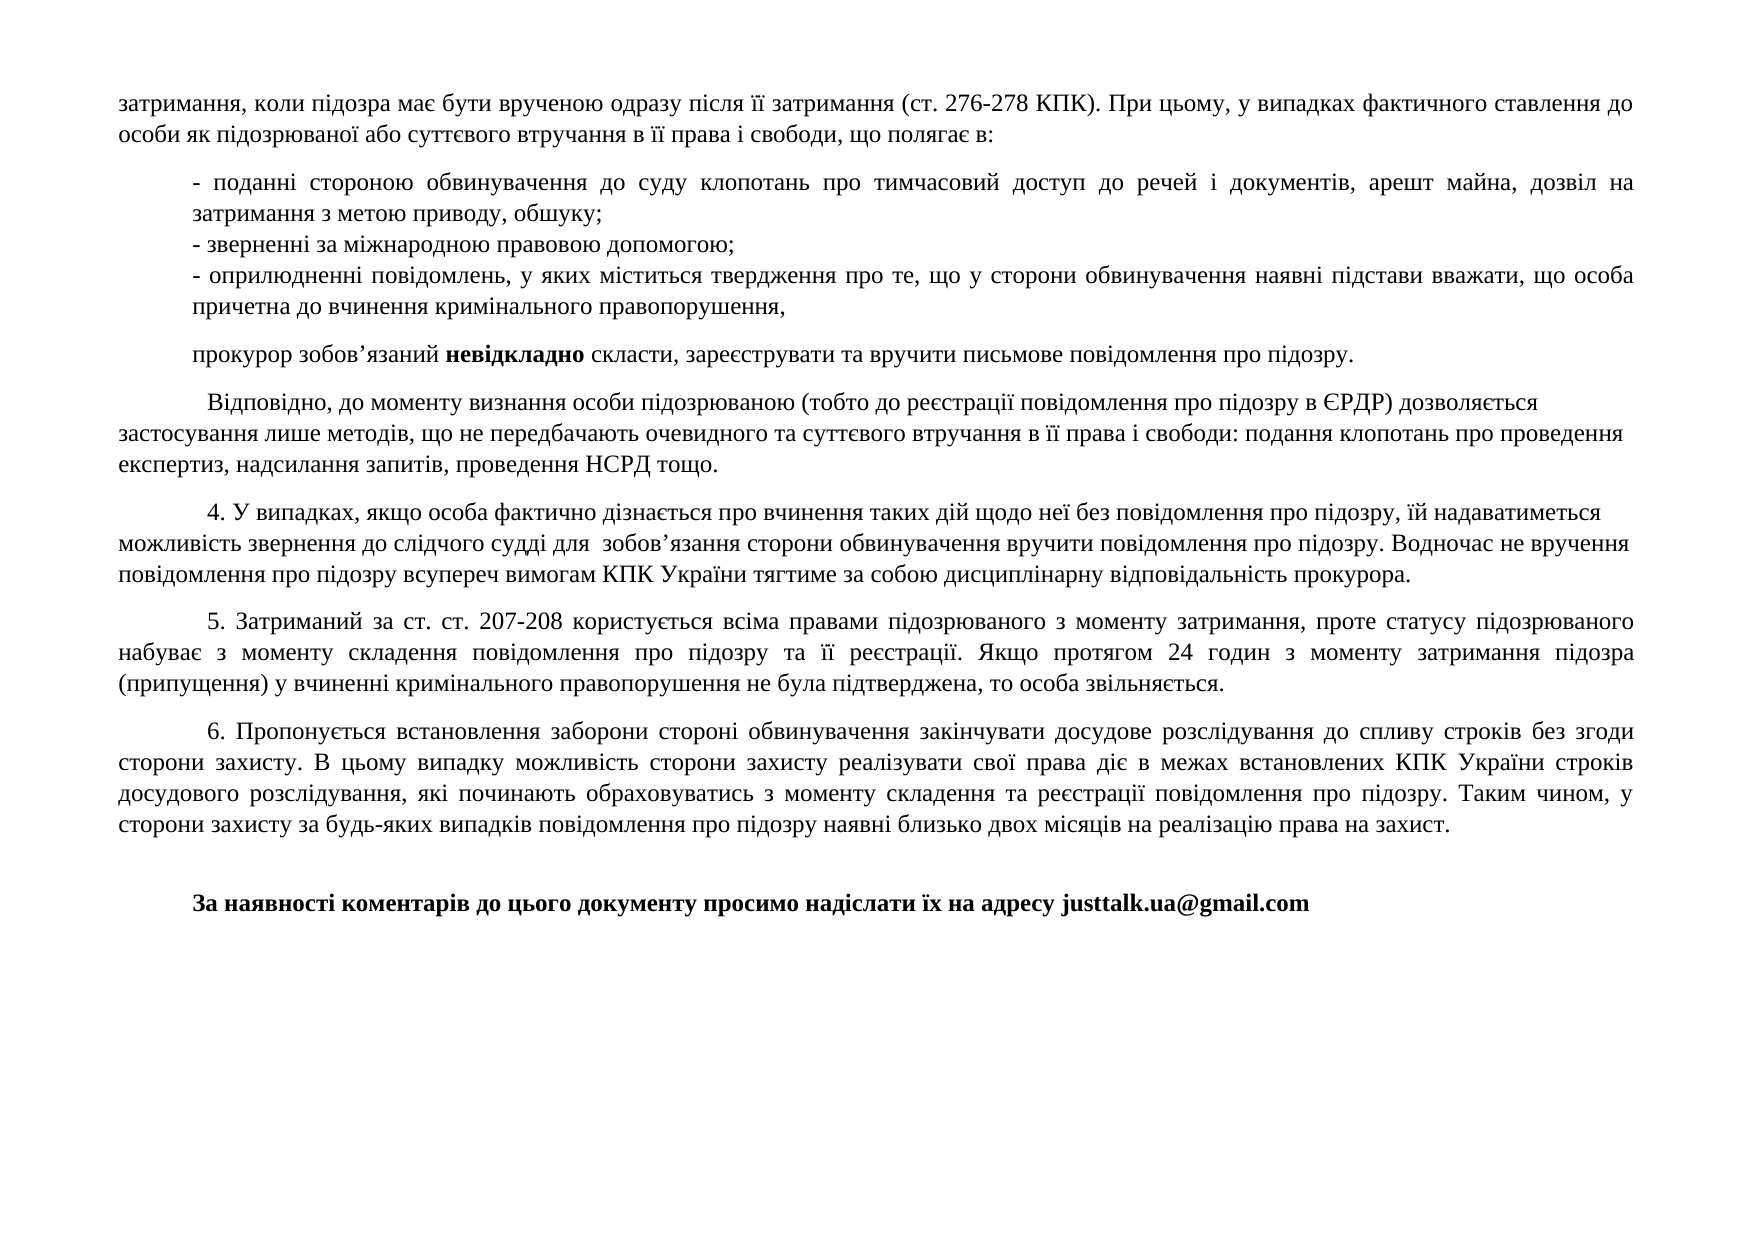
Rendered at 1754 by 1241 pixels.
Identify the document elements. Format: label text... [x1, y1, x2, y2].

list - поданні стороною обвинувачення до суду клопотань про тимчасовий доступ до речей і документів, арешт майна, дозвіл на затримання з метою приводу, обшуку; [192, 167, 1636, 227]
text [118, 88, 1636, 148]
text 6. Пропонується встановлення заборони стороні обвинувачення закінчувати досудове розслідування до спливу строків без згоди сторони захисту. В цьому випадку можливість сторони захисту реалізувати свої права діє в межах встановлених КПК України строків досудового розслідування, які починають обраховуватись з моменту складення та реєстрації повідомлення про підозру. Таким чином, у сторони захисту за будь-яких випадків повідомлення про підозру наявні близько двох місяців на реалізацію права на захист. [118, 716, 1636, 838]
list - зверненні за міжнародною правовою допомогою; [192, 229, 1636, 258]
list - оприлюдненні повідомлень, у яких міститься твердження про те, що у сторони обвинувачення наявні підстави вважати, що особа причетна до вчинення кримінального правопорушення, [192, 260, 1636, 320]
text прокурор зобов’язаний невідкладно скласти, зареєструвати та вручити письмове повідомлення про підозру. [118, 339, 1636, 368]
text Відповідно, до моменту визнання особи підозрюваною (тобто до реєстрації повідомлення про підозру в ЄРДР) дозволяється застосування лише методів, що не передбачають очевидного та суттєвого втручання в її права і свободи: подання клопотань про проведення експертиз, надсилання запитів, проведення НСРД тощо. [118, 387, 1636, 478]
text 4. У випадках, якщо особа фактично дізнається про вчинення таких дій щодо неї без повідомлення про підозру, їй надаватиметься можливість звернення до слідчого судді для зобов’язання сторони обвинувачення вручити повідомлення про підозру. Водночас не вручення повідомлення про підозру всупереч вимогам КПК України тягтиме за собою дисциплінарну відповідальність прокурора. [118, 497, 1636, 587]
list За наявності коментарів до цього документу просимо надіслати їх на адресу justtalk.ua@gmail.com [192, 888, 1636, 917]
text 5. Затриманий за ст. ст. 207-208 користується всіма правами підозрюваного з моменту затримання, проте статусу підозрюваного набуває з моменту складення повідомлення про підозру та її реєстрації. Якщо протягом 24 годин з моменту затримання підозра (припущення) у вчиненні кримінального правопорушення не була підтверджена, то особа звільняється. [118, 606, 1636, 697]
